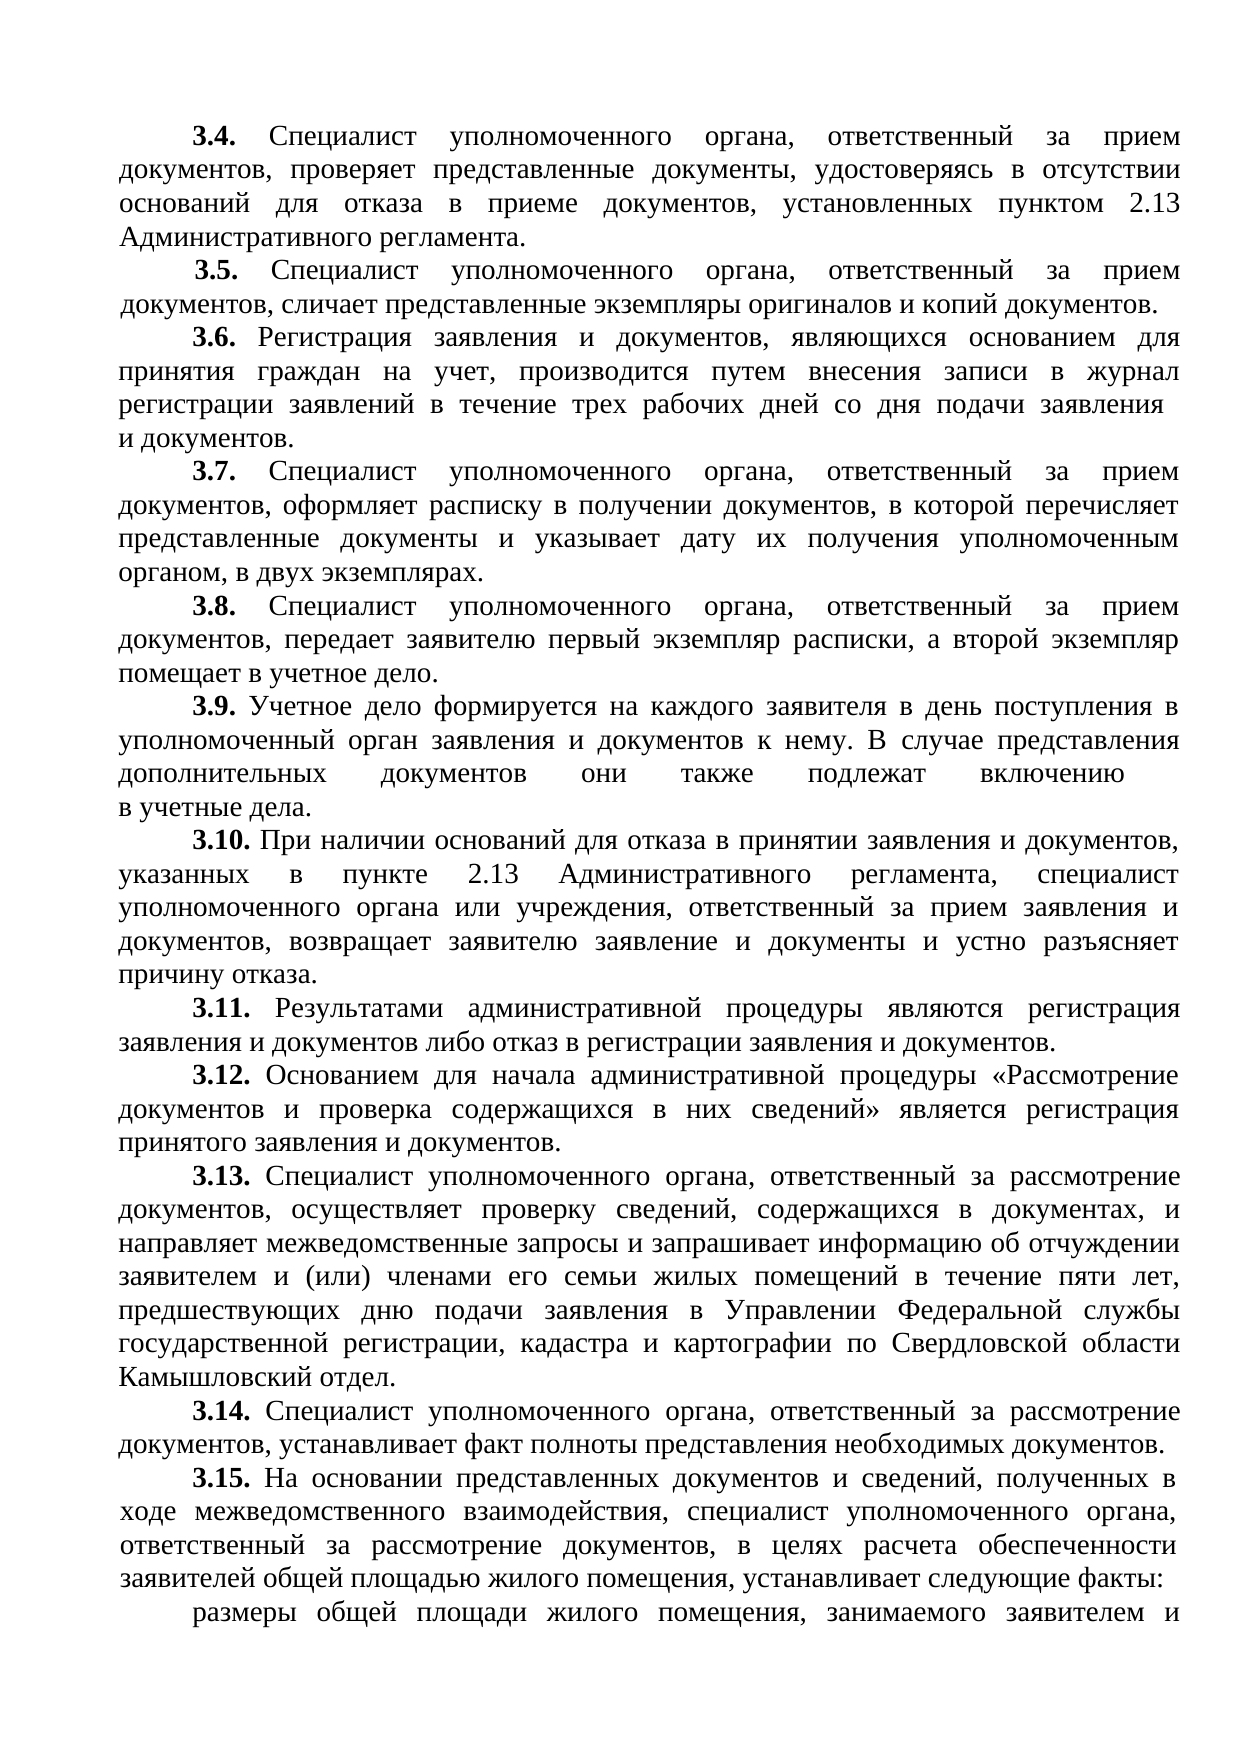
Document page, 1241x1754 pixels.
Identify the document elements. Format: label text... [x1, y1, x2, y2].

text 3.12. Основанием для начала административной процедуры «Рассмотрение документов и проверка содержащихся в них сведений» является регистрация принятого заявления и документов. [118, 1057, 1180, 1158]
text 3.5. Специалист уполномоченного органа, ответственный за прием документов, сличает представленные экземпляры оригиналов и копий документов. [120, 252, 1181, 319]
text 3.14. Специалист уполномоченного органа, ответственный за рассмотрение документов, устанавливает факт полноты представления необходимых документов. [118, 1393, 1181, 1460]
text 3.15. На основании представленных документов и сведений, полученных в ходе межведомственного взаимодействия, специалист уполномоченного органа, ответственный за рассмотрение документов, в целях расчета обеспеченности заявителей общей площадью жилого помещения, устанавливает следующие факты: [119, 1460, 1177, 1594]
text 3.13. Специалист уполномоченного органа, ответственный за рассмотрение документов, осуществляет проверку сведений, содержащихся в документах, и направляет межведомственные запросы и запрашивает информацию об отчуждении заявителем и (или) членами его семьи жилых помещений в течение пяти лет, предшествующих дню подачи заявления в Управлении Федеральной службы государственной регистрации, кадастра и картографии по Свердловской области Камышловский отдел. [118, 1158, 1181, 1393]
text 3.6. Регистрация заявления и документов, являющихся основанием для принятия граждан на учет, производится путем внесения записи в журнал регистрации заявлений в течение трех рабочих дней со дня подачи заявления и документов. [118, 319, 1181, 453]
text 3.11. Результатами административной процедуры являются регистрация заявления и документов либо отказ в регистрации заявления и документов. [118, 990, 1181, 1057]
text 3.10. При наличии оснований для отказа в принятии заявления и документов, указанных в пункте 2.13 Административного регламента, специалист уполномоченного органа или учреждения, ответственный за прием заявления и документов, возвращает заявителю заявление и документы и устно разъясняет причину отказа. [118, 822, 1180, 990]
text 3.4. Специалист уполномоченного органа, ответственный за прием документов, проверяет представленные документы, удостоверяясь в отсутствии оснований для отказа в приеме документов, установленных пунктом 2.13 Административного регламента. [119, 118, 1181, 252]
text 3.7. Специалист уполномоченного органа, ответственный за прием документов, оформляет расписку в получении документов, в которой перечисляет представленные документы и указывает дату их получения уполномоченным органом, в двух экземплярах. [118, 453, 1180, 588]
text 3.9. Учетное дело формируется на каждого заявителя в день поступления в уполномоченный орган заявления и документов к нему. В случае представления дополнительных документов они также подлежат включению в учетные дела. [118, 688, 1180, 822]
text 3.8. Специалист уполномоченного органа, ответственный за прием документов, передает заявителю первый экземпляр расписки, а второй экземпляр помещает в учетное дело. [118, 588, 1180, 688]
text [118, 1594, 1181, 1627]
